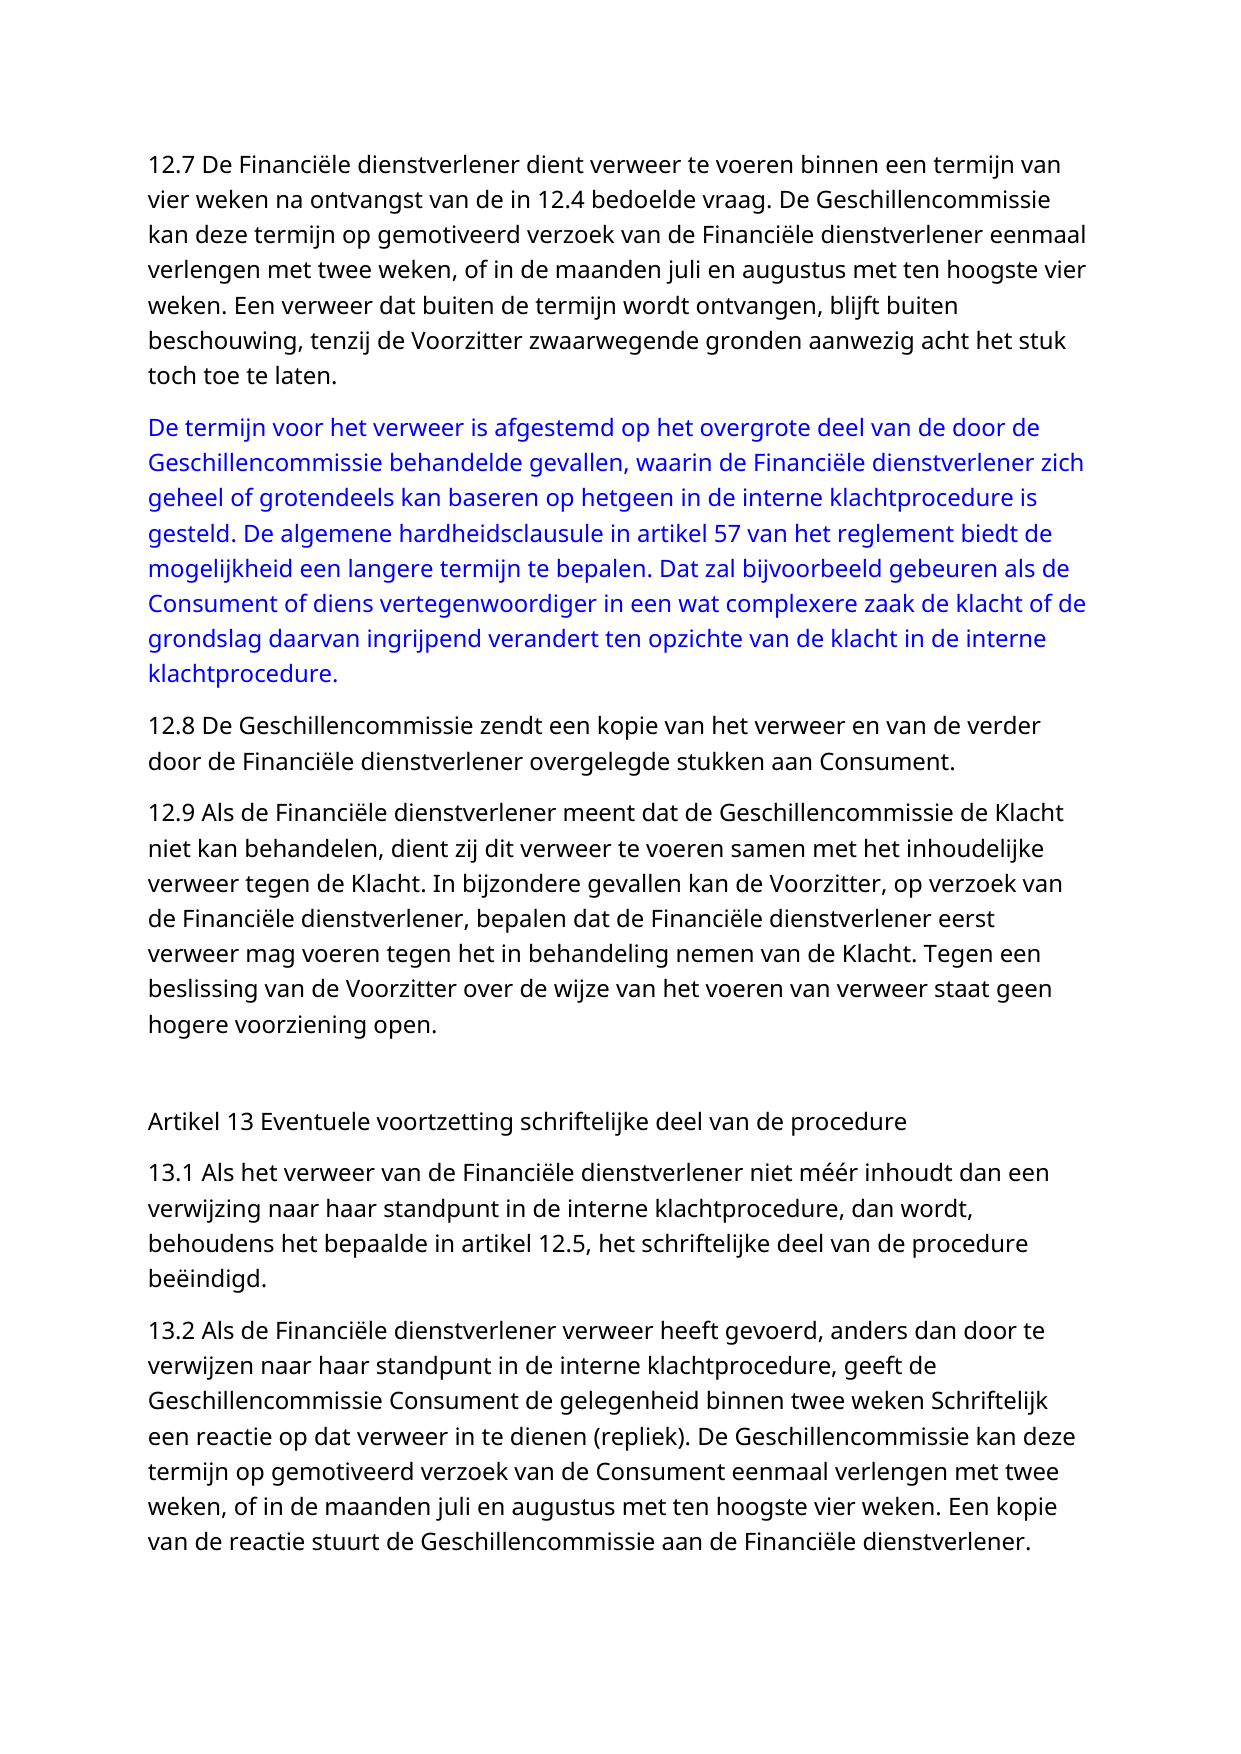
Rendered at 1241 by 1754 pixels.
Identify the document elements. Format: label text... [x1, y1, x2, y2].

text 12.8 De Geschillencommissie zendt een kopie van het verweer en van de verder door de Financiële dienstverlener overgelegde stukken aan Consument. [148, 709, 1093, 777]
text 12.9 Als de Financiële dienstverlener meent dat de Geschillencommissie de Klacht niet kan behandelen, dient zij dit verweer te voeren samen met het inhoudelijke verweer tegen de Klacht. In bijzondere gevallen kan de Voorzitter, op verzoek van de Financiële dienstverlener, bepalen dat de Financiële dienstverlener eerst verweer mag voeren tegen het in behandeling nemen van de Klacht. Tegen een beslissing van de Voorzitter over de wijze van het voeren van verweer staat geen hogere voorziening open. [148, 796, 1093, 1040]
text De termijn voor het verweer is afgestemd op het overgrote deel van de door de Geschillencommissie behandelde gevallen, waarin de Financiële dienstverlener zich geheel of grotendeels kan baseren op hetgeen in de interne klachtprocedure is gesteld. De algemene hardheidsclausule in artikel 57 van het reglement biedt de mogelijkheid een langere termijn te bepalen. Dat zal bijvoorbeeld gebeuren als de Consument of diens vertegenwoordiger in een wat complexere zaak de klacht of de grondslag daarvan ingrijpend verandert ten opzichte van de klacht in de interne klachtprocedure. [148, 411, 1093, 690]
text 13.2 Als de Financiële dienstverlener verweer heeft gevoerd, anders dan door te verwijzen naar haar standpunt in de interne klachtprocedure, geeft de Geschillencommissie Consument de gelegenheid binnen twee weken Schriftelijk een reactie op dat verweer in te dienen (repliek). De Geschillencommissie kan deze termijn op gemotiveerd verzoek van de Consument eenmaal verlengen met twee weken, of in de maanden juli en augustus met ten hoogste vier weken. Een kopie van de reactie stuurt de Geschillencommissie aan de Financiële dienstverlener. [148, 1314, 1093, 1558]
text 12.7 De Financiële dienstverlener dient verweer te voeren binnen een termijn van vier weken na ontvangst van de in 12.4 bedoelde vraag. De Geschillencommissie kan deze termijn op gemotiveerd verzoek van de Financiële dienstverlener eenmaal verlengen met twee weken, of in de maanden juli en augustus met ten hoogste vier weken. Een verweer dat buiten de termijn wordt ontvangen, blijft buiten beschouwing, tenzij de Voorzitter zwaarwegende gronden aanwezig acht het stuk toch toe te laten. [148, 148, 1093, 391]
text 13.1 Als het verweer van de Financiële dienstverlener niet méér inhoudt dan een verwijzing naar haar standpunt in de interne klachtprocedure, dan wordt, behoudens het bepaalde in artikel 12.5, het schriftelijke deel van de procedure beëindigd. [148, 1156, 1093, 1294]
text Artikel 13 Eventuele voortzetting schriftelijke deel van de procedure [148, 1104, 1093, 1137]
